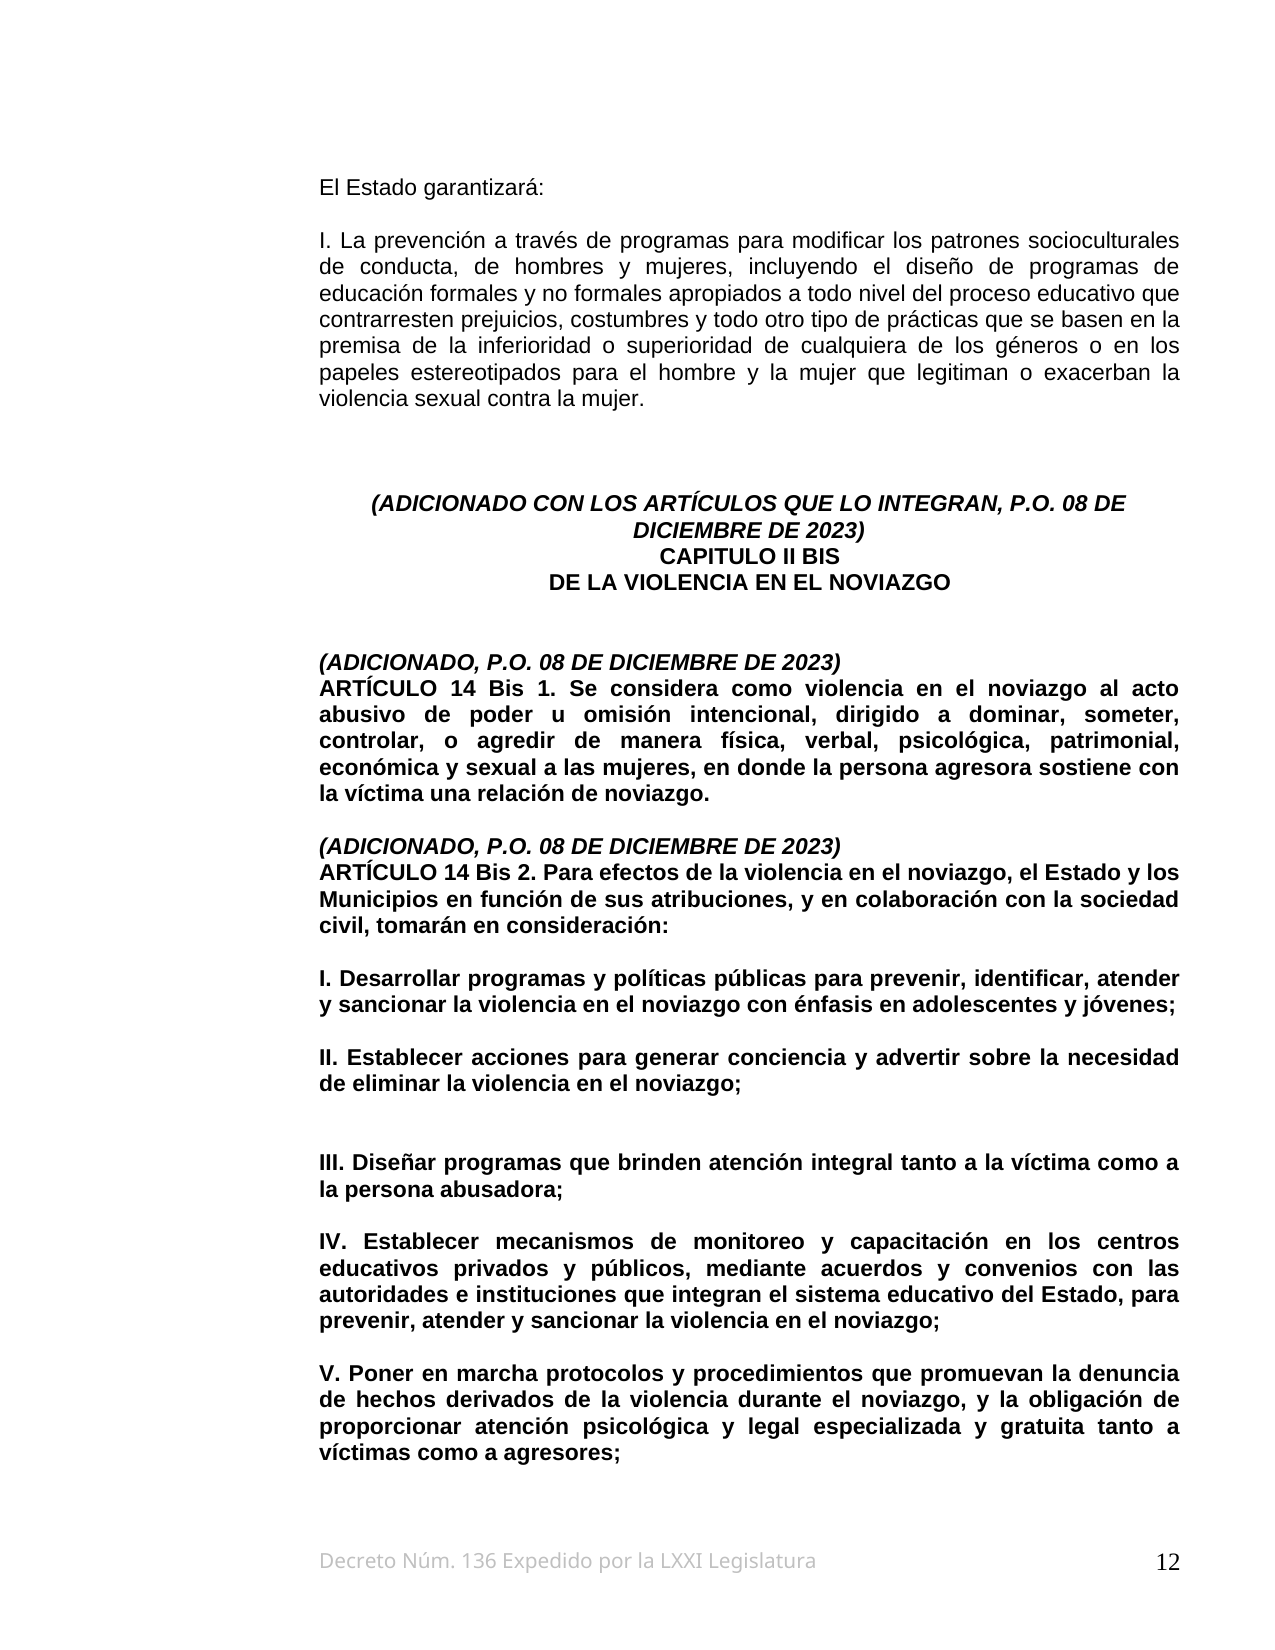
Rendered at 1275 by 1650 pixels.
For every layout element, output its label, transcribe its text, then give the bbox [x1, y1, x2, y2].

text DE LA VIOLENCIA EN EL NOVIAZGO [319, 569, 1181, 596]
text IV. Establecer mecanismos de monitoreo y capacitación en los centros educativos privados y públicos, mediante acuerdos y convenios con las autoridades e instituciones que integran el sistema educativo del Estado, para prevenir, atender y sancionar la violencia en el noviazgo; [319, 1228, 1181, 1334]
text I. La prevención a través de programas para modificar los patrones socioculturales de conducta, de hombres y mujeres, incluyendo el diseño de programas de educación formales y no formales apropiados a todo nivel del proceso educativo que contrarresten prejuicios, costumbres y todo otro tipo de prácticas que se basen en la premisa de la inferioridad o superioridad de cualquiera de los géneros o en los papeles estereotipados para el hombre y la mujer que legitiman o exacerban la violencia sexual contra la mujer. [319, 227, 1181, 411]
text (ADICIONADO, P.O. 08 DE DICIEMBRE DE 2023) [319, 648, 1181, 675]
text (ADICIONADO, P.O. 08 DE DICIEMBRE DE 2023) [319, 833, 1181, 859]
text CAPITULO II BIS [319, 543, 1181, 569]
text (ADICIONADO CON LOS ARTÍCULOS QUE LO INTEGRAN, P.O. 08 DE DICIEMBRE DE 2023) [319, 490, 1181, 543]
text ARTÍCULO 14 Bis 2. Para efectos de la violencia en el noviazgo, el Estado y los Municipios en función de sus atribuciones, y en colaboración con la sociedad civil, tomarán en consideración: [319, 859, 1181, 938]
text V. Poner en marcha protocolos y procedimientos que promuevan la denuncia de hechos derivados de la violencia durante el noviazgo, y la obligación de proporcionar atención psicológica y legal especializada y gratuita tanto a víctimas como a agresores; [319, 1360, 1181, 1465]
text El Estado garantizará: [319, 174, 1181, 200]
text II. Establecer acciones para generar conciencia y advertir sobre la necesidad de eliminar la violencia en el noviazgo; [319, 1044, 1181, 1096]
text III. Diseñar programas que brinden atención integral tanto a la víctima como a la persona abusadora; [319, 1149, 1181, 1202]
text ARTÍCULO 14 Bis 1. Se considera como violencia en el noviazgo al acto abusivo de poder u omisión intencional, dirigido a dominar, someter, controlar, o agredir de manera física, verbal, psicológica, patrimonial, económica y sexual a las mujeres, en donde la persona agresora sostiene con la víctima una relación de noviazgo. [319, 675, 1181, 807]
text I. Desarrollar programas y políticas públicas para prevenir, identificar, atender y sancionar la violencia en el noviazgo con énfasis en adolescentes y jóvenes; [319, 965, 1181, 1017]
